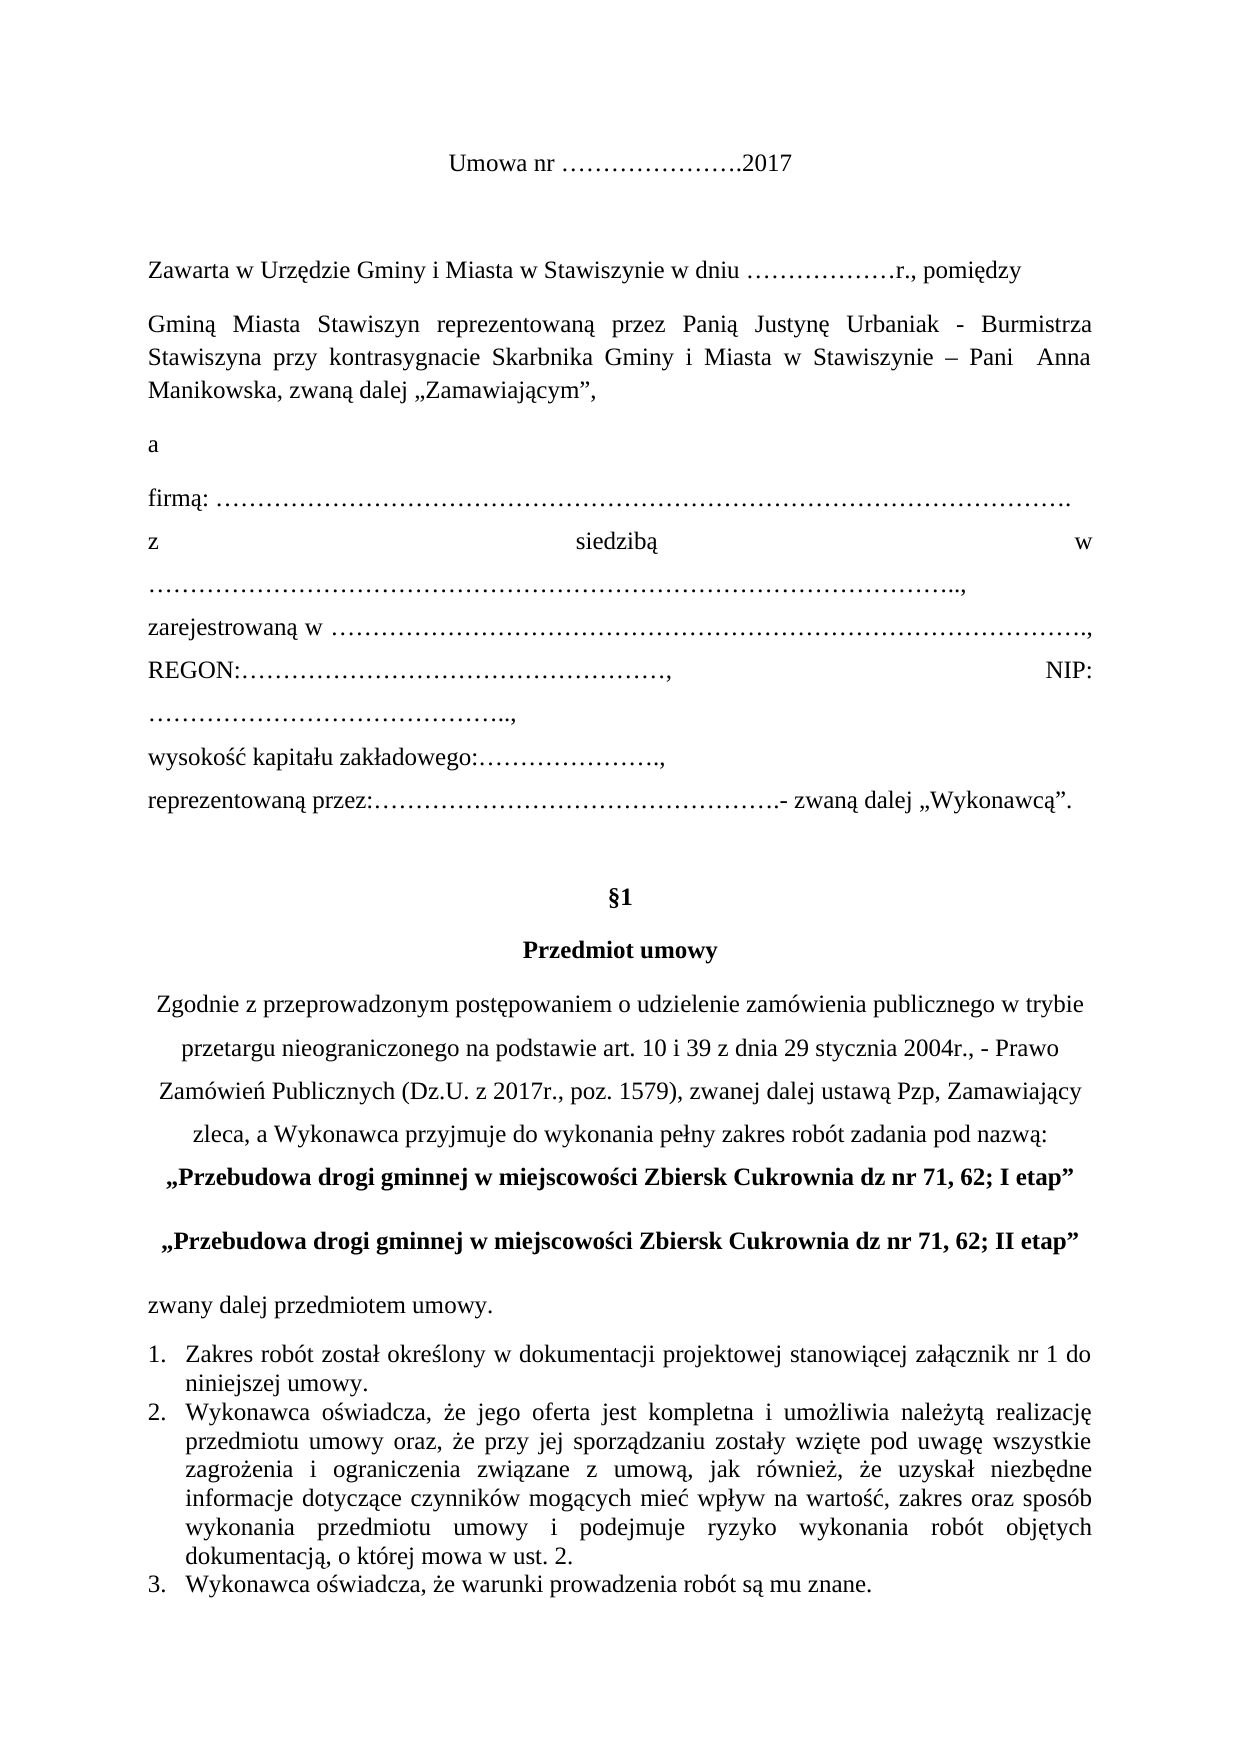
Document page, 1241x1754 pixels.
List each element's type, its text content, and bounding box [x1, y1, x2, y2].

text §1 [148, 882, 1093, 911]
text z siedzibą w …………………………………………………………………………………….., zarejestrowaną w ………………………………………………………………………………., REGON:……………………………………………, NIP:…………………………………….., [148, 526, 1093, 727]
text Umowa nr ………………….2017 [148, 148, 1093, 176]
list Wykonawca oświadcza, że warunki prowadzenia robót są mu znane. [148, 1569, 1093, 1598]
text firmą: …………………………………………………………………………………………. [148, 483, 1093, 512]
text wysokość kapitału zakładowego:…………………., [148, 742, 1093, 770]
text „Przebudowa drogi gminnej w miejscowości Zbiersk Cukrownia dz nr 71, 62; II etap” [148, 1226, 1093, 1255]
text zwany dalej przedmiotem umowy. [148, 1290, 1093, 1319]
text Gminą Miasta Stawiszyn reprezentowaną przez Panią Justynę Urbaniak - Burmistrza Stawiszyna przy kontrasygnacie Skarbnika Gminy i Miasta w Stawiszynie – Pani Anna Manikowska, zwaną dalej „Zamawiającym”, [148, 309, 1093, 404]
text reprezentowaną przez:………………………………………….- zwaną dalej „Wykonawcą”. [148, 785, 1093, 813]
text Zawarta w Urzędzie Gminy i Miasta w Stawiszynie w dniu ………………r., pomiędzy [148, 255, 1093, 284]
text a [148, 429, 1093, 458]
text Zgodnie z przeprowadzonym postępowaniem o udzielenie zamówienia publicznego w trybie przetargu nieograniczonego na podstawie art. 10 i 39 z dnia 29 stycznia 2004r., - Prawo Zamówień Publicznych (Dz.U. z 2017r., poz. 1579), zwanej dalej ustawą Pzp, Zamawiający zleca, a Wykonawca przyjmuje do wykonania pełny zakres robót zadania pod nazwą: „Przebudowa drogi gminnej w miejscowości Zbiersk Cukrownia dz nr 71, 62; I etap” [148, 989, 1093, 1191]
list Zakres robót został określony w dokumentacji projektowej stanowiącej załącznik nr 1 do niniejszej umowy. [148, 1339, 1093, 1397]
list Wykonawca oświadcza, że jego oferta jest kompletna i umożliwia należytą realizację przedmiotu umowy oraz, że przy jej sporządzaniu zostały wzięte pod uwagę wszystkie zagrożenia i ograniczenia związane z umową, jak również, że uzyskał niezbędne informacje dotyczące czynników mogących mieć wpływ na wartość, zakres oraz sposób wykonania przedmiotu umowy i podejmuje ryzyko wykonania robót objętych dokumentacją, o której mowa w ust. 2. [148, 1397, 1093, 1569]
text Przedmiot umowy [148, 936, 1093, 964]
